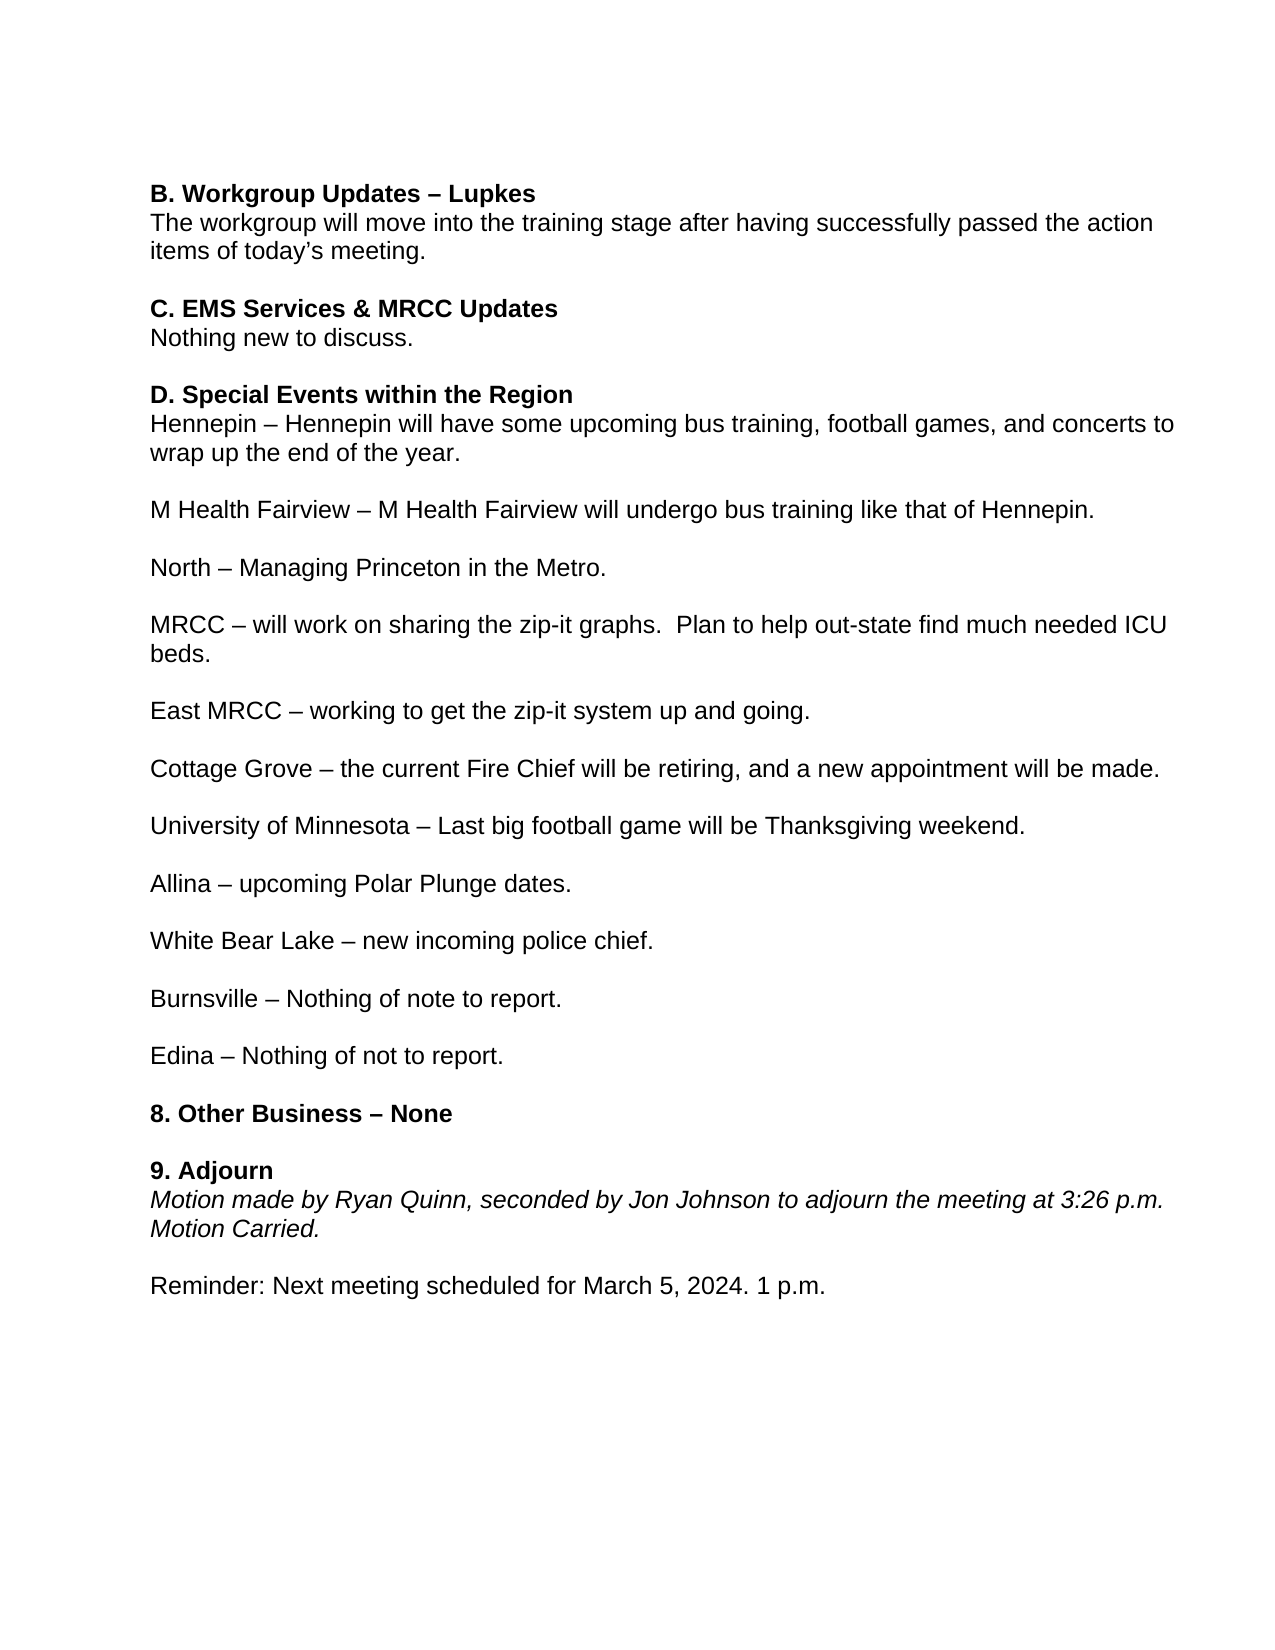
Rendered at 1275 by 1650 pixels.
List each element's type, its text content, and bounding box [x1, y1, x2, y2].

text University of Minnesota – Last big football game will be Thanksgiving weekend. [150, 811, 1181, 840]
text MRCC – will work on sharing the zip-it graphs. Plan to help out-state find much needed ICU beds. [150, 610, 1181, 667]
text Edina – Nothing of not to report. [150, 1041, 1181, 1070]
text Burnsville – Nothing of note to report. [150, 984, 1181, 1012]
text East MRCC – working to get the zip-it system up and going. [150, 696, 1181, 725]
text Cottage Grove – the current Fire Chief will be retiring, and a new appointment will be made. [150, 754, 1181, 782]
text Reminder: Next meeting scheduled for March 5, 2024. 1 p.m. [150, 1271, 1181, 1300]
text Motion made by Ryan Quinn, seconded by Jon Johnson to adjourn the meeting at 3:26 p.m. Motion Carried. [150, 1185, 1181, 1242]
text 9. Adjourn [150, 1156, 1181, 1185]
text The workgroup will move into the training stage after having successfully passed the action items of today’s meeting. [150, 207, 1181, 265]
text B. Workgroup Updates – Lupkes [150, 179, 1181, 207]
text M Health Fairview – M Health Fairview will undergo bus training like that of Hennepin. [150, 495, 1181, 524]
text Nothing new to discuss. [150, 322, 1181, 351]
text Allina – upcoming Polar Plunge dates. [150, 869, 1181, 897]
text North – Managing Princeton in the Metro. [150, 552, 1181, 581]
text 8. Other Business – None [150, 1099, 1181, 1127]
text White Bear Lake – new incoming police chief. [150, 926, 1181, 955]
text C. EMS Services & MRCC Updates [150, 294, 1181, 322]
text D. Special Events within the Region [150, 380, 1181, 409]
text Hennepin – Hennepin will have some upcoming bus training, football games, and concerts to wrap up the end of the year. [150, 409, 1181, 466]
